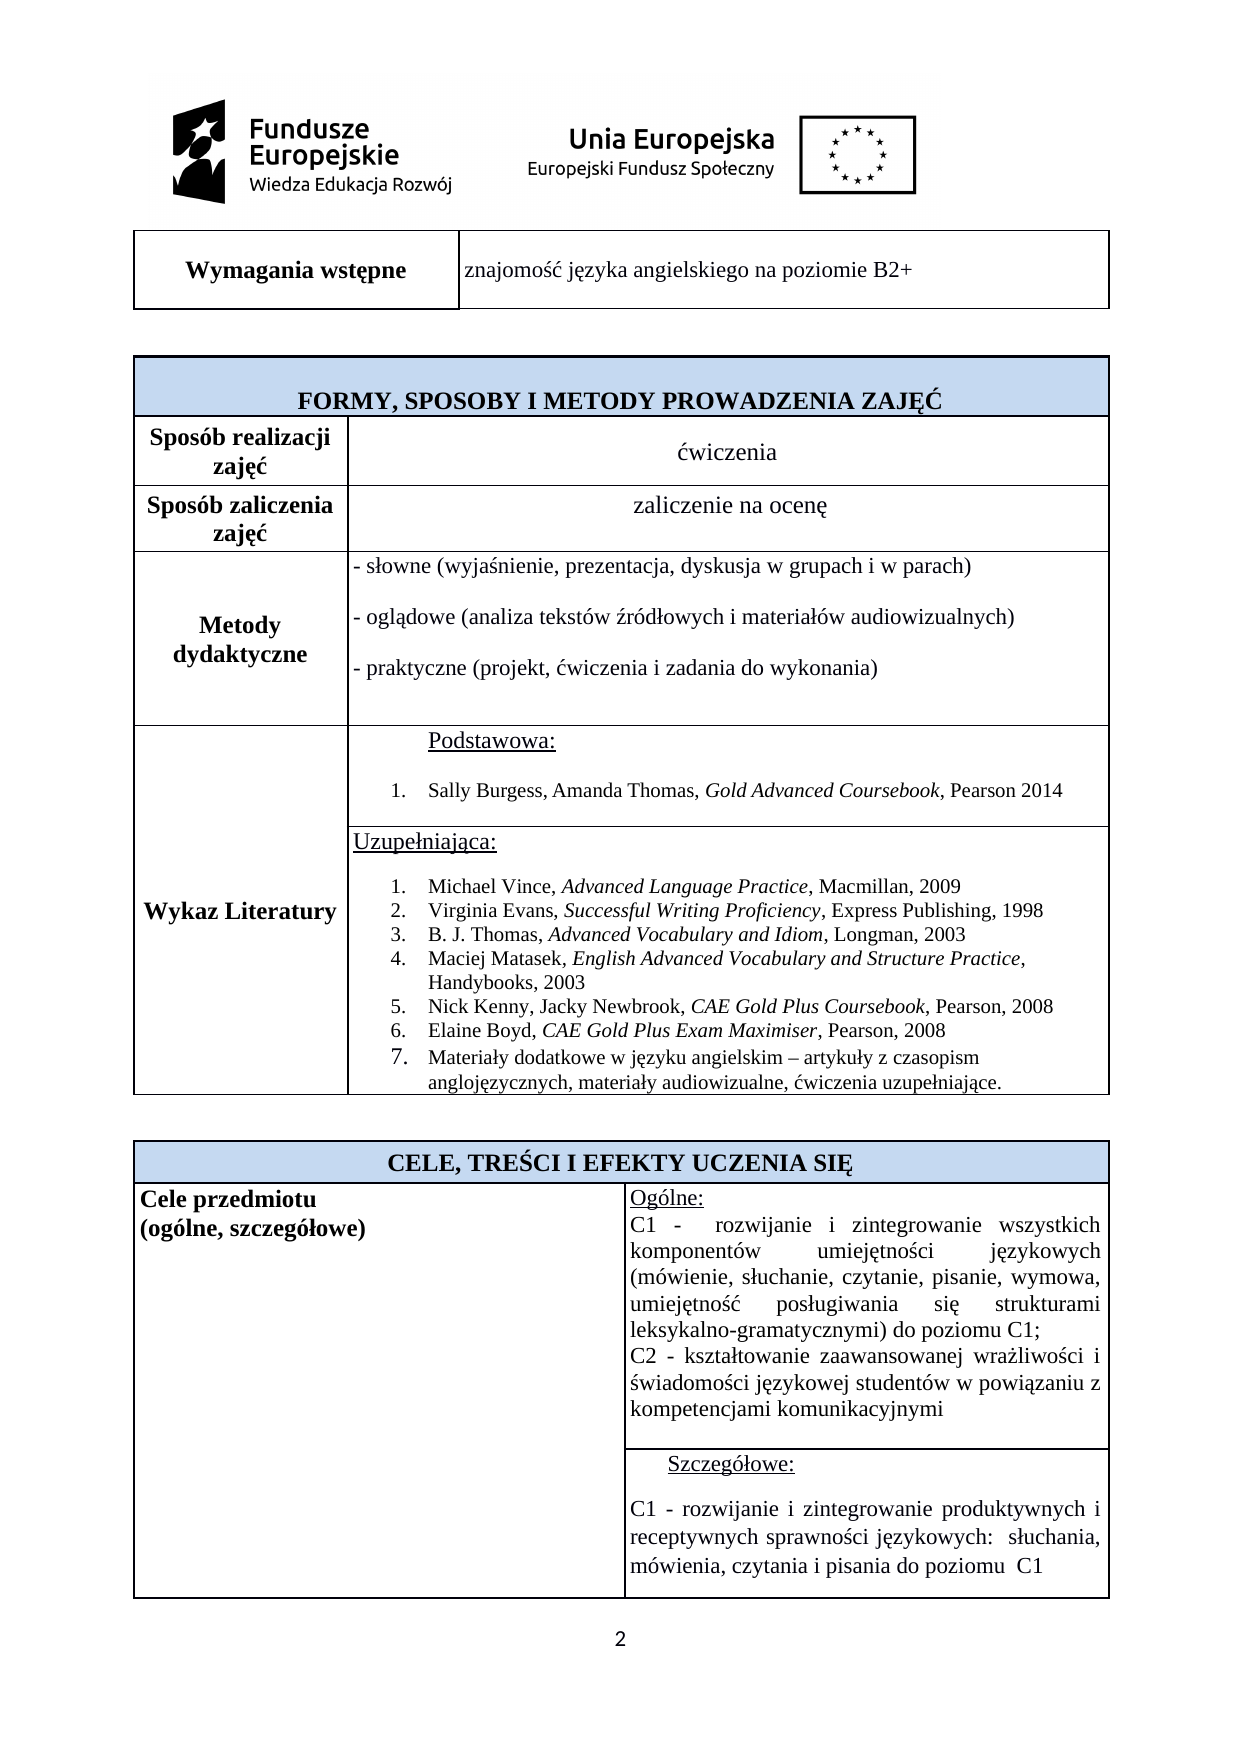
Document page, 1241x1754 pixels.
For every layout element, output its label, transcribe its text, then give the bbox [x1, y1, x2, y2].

table_cell - słowne (wyjaśnienie, prezentacja, dyskusja w grupach i w parach) - oglądowe (analiza tekstów źródłowych i materiałów audiowizualnych) - praktyczne (projekt, ćwiczenia i zadania do wykonania) [349, 552, 1108, 725]
table_cell Wykaz Literatury [135, 726, 347, 1094]
table_cell Ogólne: C1 - rozwijanie i zintegrowanie wszystkich komponentów umiejętności językowych (mówienie, słuchanie, czytanie, pisanie, wymowa, umiejętność posługiwania się strukturami leksykalno-gramatycznymi) do poziomu C1; C2 - kształtowanie zaawansowanej wrażliwości i świadomości językowej studentów w powiązaniu z kompetencjami komunikacyjnymi [626, 1184, 1108, 1448]
table_cell Metody dydaktyczne [135, 552, 347, 725]
table_header FORMY, SPOSOBY I METODY PROWADZENIA ZAJĘĆ [135, 358, 1108, 415]
table_cell zaliczenie na ocenę [349, 486, 1108, 551]
table_header CELE, TREŚCI I EFEKTY UCZENIA SIĘ [135, 1142, 1108, 1182]
table_cell Cele przedmiotu (ogólne, szczegółowe) [135, 1184, 624, 1597]
table_cell Uzupełniająca: Michael Vince, Advanced Language Practice, Macmillan, 2009 Virginia Evans, Successful Writing Proficiency, Express Publishing, 1998 B. J. Thomas, Advanced Vocabulary and Idiom, Longman, 2003 Maciej Matasek, English Advanced Vocabulary and Structure Practice, Handybooks, 2003 Nick Kenny, Jacky Newbrook, CAE Gold Plus Coursebook, Pearson, 2008 Elaine Boyd, CAE Gold Plus Exam Maximiser, Pearson, 2008 Materiały dodatkowe w języku angielskim – artykuły z czasopism anglojęzycznych, materiały audiowizualne, ćwiczenia uzupełniające. [349, 827, 1108, 1094]
table_cell Sposób realizacji zajęć [135, 417, 347, 485]
table_cell Podstawowa: Sally Burgess, Amanda Thomas, Gold Advanced Coursebook, Pearson 2014 [349, 726, 1108, 826]
picture [147, 73, 942, 230]
table_cell Sposób zaliczenia zajęć [135, 486, 347, 551]
table_cell znajomość języka angielskiego na poziomie B2+ [460, 231, 1108, 308]
table_cell Wymagania wstępne [135, 231, 458, 308]
table_cell ćwiczenia [349, 417, 1108, 485]
